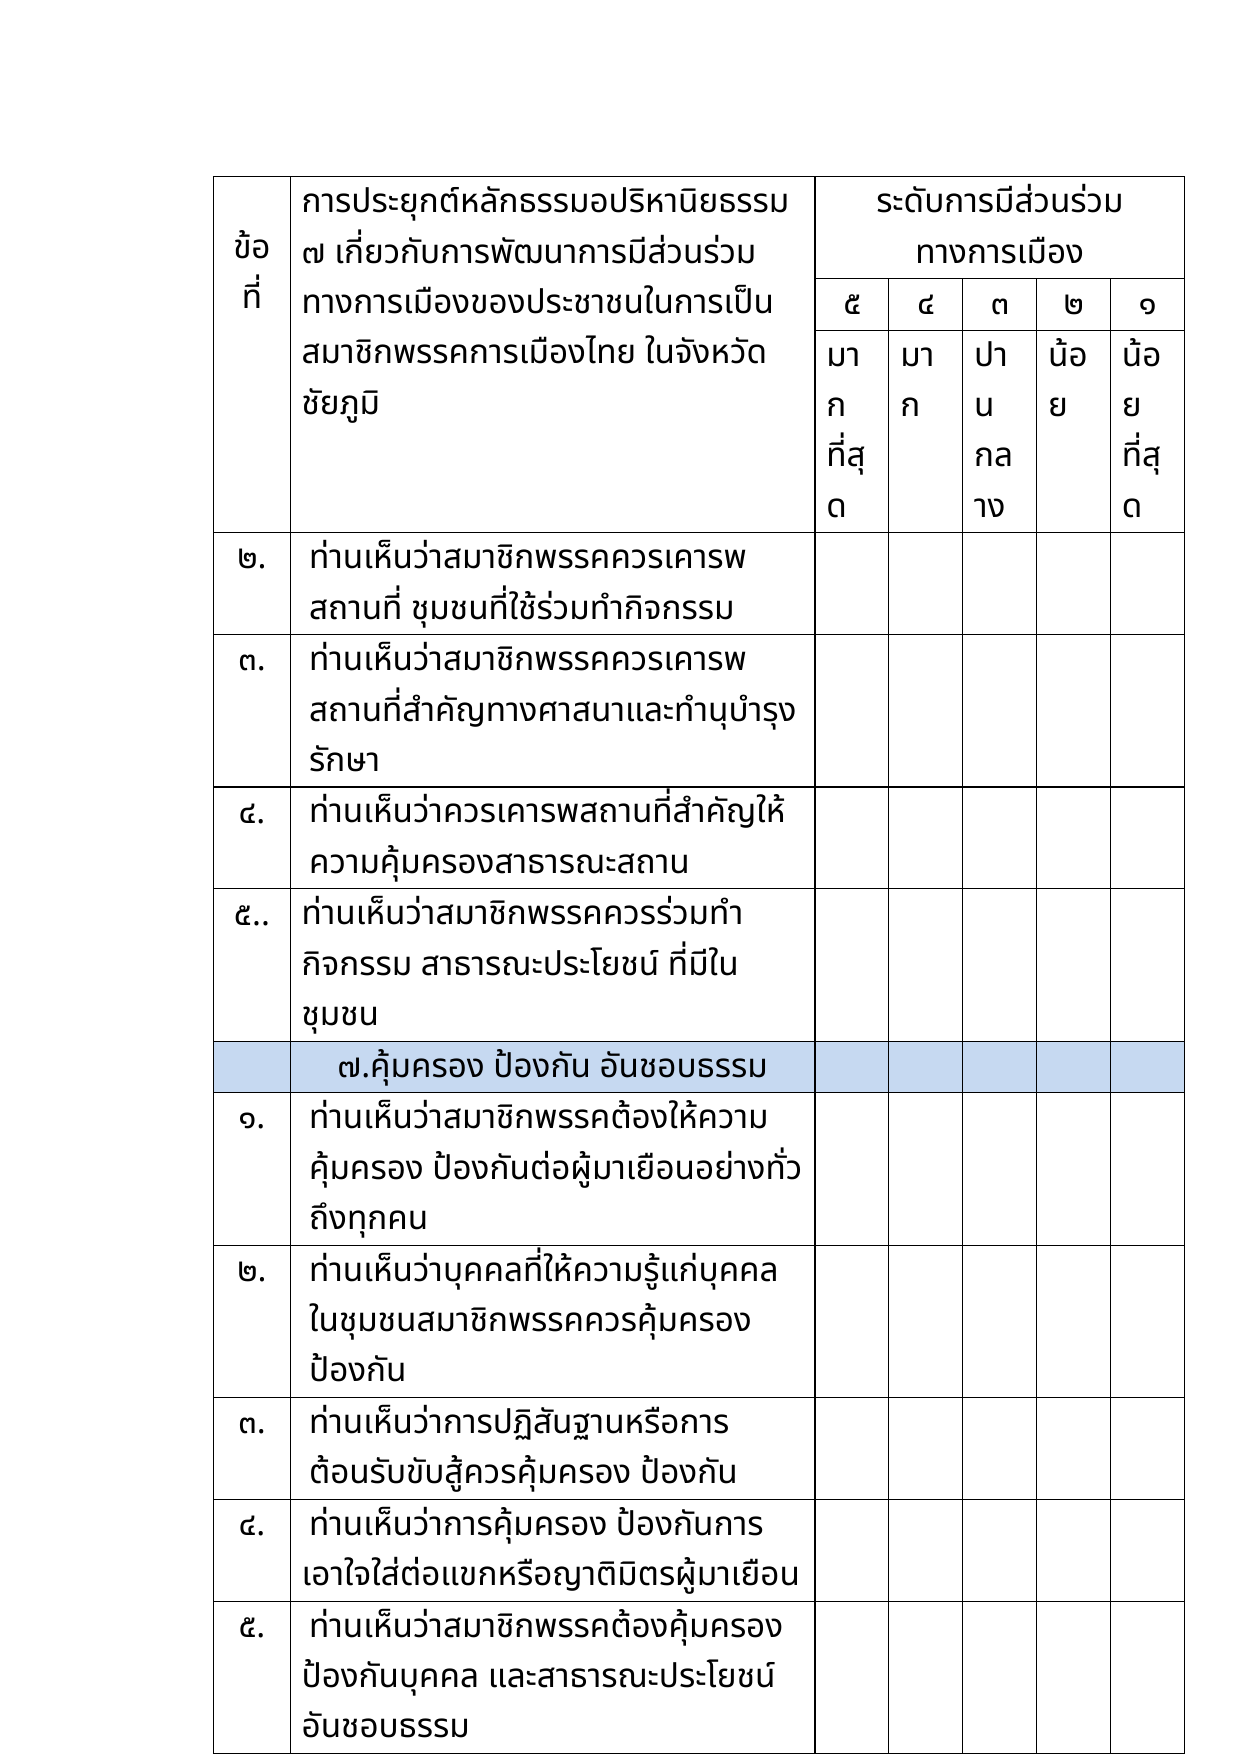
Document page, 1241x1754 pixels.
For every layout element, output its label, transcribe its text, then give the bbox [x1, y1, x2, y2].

table_cell [1111, 635, 1184, 786]
table_cell [1037, 788, 1110, 888]
table_cell [1111, 1500, 1184, 1601]
table_cell [1111, 1042, 1184, 1092]
table_cell [1037, 635, 1110, 786]
table_header การประยุกต์หลักธรรมอปริหานิยธรรม ๗ เกี่ยวกับการพัฒนาการมีส่วนร่วมทางการเมืองของประชาชนในการเป็นสมาชิกพรรคการเมืองไทย ในจังหวัดชัยภูมิ [291, 177, 814, 532]
table_cell [1037, 1042, 1110, 1092]
table_cell ๓. [214, 635, 290, 786]
table_cell [889, 1398, 962, 1499]
table_cell [816, 1093, 888, 1244]
table_cell [1037, 1398, 1110, 1499]
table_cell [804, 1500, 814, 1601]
table_cell ๑. [214, 1093, 290, 1244]
table_cell [816, 1042, 888, 1092]
table_cell ท่านเห็นว่าบุคคลที่ให้ความรู้แก่บุคคลในชุมชนสมาชิกพรรคควรคุ้มครองป้องกัน [291, 1246, 814, 1397]
table_cell [963, 1246, 1036, 1397]
table_cell [889, 1500, 962, 1601]
table_cell [889, 889, 962, 1041]
table_cell [1111, 788, 1184, 888]
table_cell ท่านเห็นว่าสมาชิกพรรคควรร่วมทำกิจกรรม สาธารณะประโยชน์ ที่มีในชุมชน [291, 889, 814, 1041]
table_cell น้อย [1037, 331, 1110, 532]
table_cell ๔. [214, 1500, 290, 1601]
table_cell ปานกลาง [963, 331, 1036, 532]
table_cell ๒ [1037, 279, 1110, 329]
table_cell [889, 635, 962, 786]
table_cell [1111, 889, 1184, 1041]
table_cell ๔ [889, 279, 962, 329]
table_cell ๕ [816, 279, 888, 329]
table_cell [889, 1602, 962, 1753]
table_cell ท่านเห็นว่าการปฏิสันฐานหรือการต้อนรับขับสู้ควรคุ้มครอง ป้องกัน [291, 1398, 814, 1499]
table_cell [816, 1246, 888, 1397]
table_cell [963, 889, 1036, 1041]
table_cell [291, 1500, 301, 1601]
table_header ข้อที่ [214, 177, 290, 532]
table_cell [963, 635, 1036, 786]
table_cell [963, 788, 1036, 888]
table_cell [1037, 1246, 1110, 1397]
table_cell ๒. [214, 533, 290, 634]
table_cell ๓. [214, 1398, 290, 1499]
table_cell [1111, 1246, 1184, 1397]
table_cell [889, 1093, 962, 1244]
table_cell [816, 889, 888, 1041]
table_cell [816, 635, 888, 786]
table_cell [889, 1042, 962, 1092]
table_cell ๒. [214, 1246, 290, 1397]
table_cell [1111, 533, 1184, 634]
table_cell มาก [889, 331, 962, 532]
table_cell [1111, 1398, 1184, 1499]
table_cell [963, 1500, 1036, 1601]
table_cell [889, 788, 962, 888]
table_cell [816, 1500, 888, 1601]
table_header ระดับการมีส่วนร่วมทางการเมือง [816, 177, 1184, 278]
table_cell [816, 1398, 888, 1499]
table_cell ท่านเห็นว่าสมาชิกพรรคต้องให้ความคุ้มครอง ป้องกันต่อผู้มาเยือนอย่างทั่วถึงทุกคน [291, 1093, 814, 1244]
table_cell [816, 788, 888, 888]
table_cell ๗.คุ้มครอง ป้องกัน อันชอบธรรม [291, 1042, 814, 1092]
table_cell ๓ [963, 279, 1036, 329]
table_cell [1037, 1602, 1110, 1753]
table_cell มากที่สุด [816, 331, 888, 532]
table_cell [1037, 533, 1110, 634]
table_cell [816, 1602, 888, 1753]
table_cell ๔. [214, 788, 290, 888]
table_cell ๕. [214, 1602, 290, 1753]
table_cell [963, 1042, 1036, 1092]
table_cell [1037, 1093, 1110, 1244]
table_cell ท่านเห็นว่าสมาชิกพรรคควรเคารพสถานที่ ชุมชนที่ใช้ร่วมทำกิจกรรม [291, 533, 814, 634]
table_cell [816, 533, 888, 634]
table_cell [889, 533, 962, 634]
table_cell [1037, 889, 1110, 1041]
table_cell [889, 1246, 962, 1397]
table_cell [1037, 1500, 1110, 1601]
table_cell [963, 1398, 1036, 1499]
table_cell ๕.. [214, 889, 290, 1041]
table_cell ท่านเห็นว่าควรเคารพสถานที่สำคัญให้ความคุ้มครองสาธารณะสถาน [291, 788, 814, 888]
table_cell ท่านเห็นว่าสมาชิกพรรคควรเคารพสถานที่สำคัญทางศาสนาและทำนุบำรุงรักษา [291, 635, 814, 786]
table_cell [963, 1602, 1036, 1753]
table_cell [963, 1093, 1036, 1244]
table_cell [214, 1042, 290, 1092]
table_cell [963, 533, 1036, 634]
table_cell [1111, 1602, 1184, 1753]
table_cell น้อยที่สุด [1111, 331, 1184, 532]
table_cell ๑ [1111, 279, 1184, 329]
table_cell [1111, 1093, 1184, 1244]
